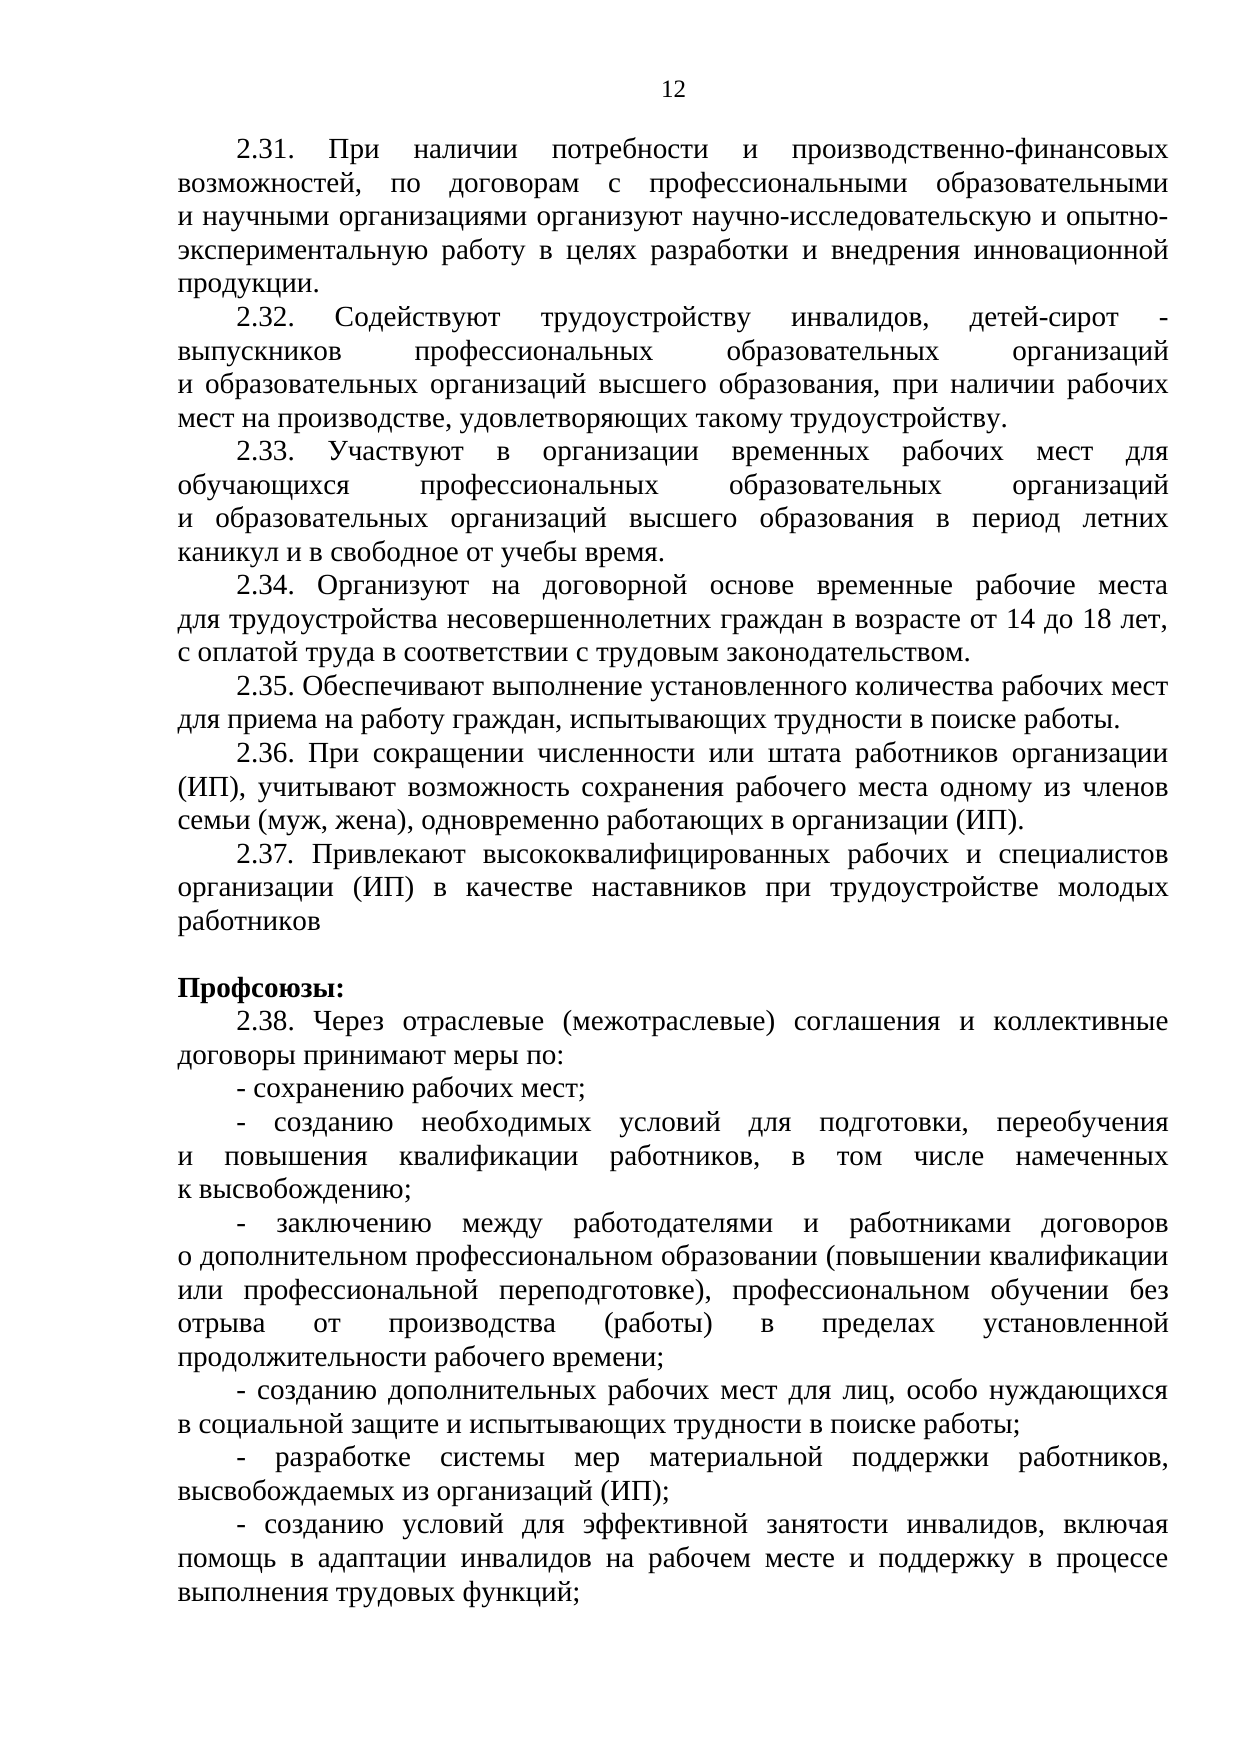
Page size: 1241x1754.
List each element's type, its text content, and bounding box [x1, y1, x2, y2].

text 2.31. При наличии потребности и производственно-финансовых возможностей, по договорам с профессиональными образовательными и научными организациями организуют научно-исследовательскую и опытно-экспериментальную работу в целях разработки и внедрения инновационной продукции. [177, 131, 1169, 299]
text 2.36. При сокращении численности или штата работников организации (ИП), учитывают возможность сохранения рабочего места одному из членов семьи (муж, жена), одновременно работающих в организации (ИП). [177, 735, 1169, 836]
text 2.38. Через отраслевые (межотраслевые) соглашения и коллективные договоры принимают меры по: [177, 1003, 1169, 1071]
text - созданию необходимых условий для подготовки, переобучения и повышения квалификации работников, в том числе намеченных к высвобождению; [177, 1104, 1169, 1205]
text - заключению между работодателями и работниками договоров о дополнительном профессиональном образовании (повышении квалификации или профессиональной переподготовке), профессиональном обучении без отрыва от производства (работы) в пределах установленной продолжительности рабочего времени; [177, 1205, 1169, 1372]
text 2.37. Привлекают высококвалифицированных рабочих и специалистов организации (ИП) в качестве наставников при трудоустройстве молодых работников [177, 836, 1169, 936]
text - разработке системы мер материальной поддержки работников, высвобождаемых из организаций (ИП); [177, 1439, 1169, 1507]
text 2.35. Обеспечивают выполнение установленного количества рабочих мест для приема на работу граждан, испытывающих трудности в поиске работы. [177, 668, 1169, 735]
text 2.33. Участвуют в организации временных рабочих мест для обучающихся профессиональных образовательных организаций и образовательных организаций высшего образования в период летних каникул и в свободное от учебы время. [177, 433, 1169, 567]
text - созданию дополнительных рабочих мест для лиц, особо нуждающихся в социальной защите и испытывающих трудности в поиске работы; [177, 1372, 1169, 1439]
text 2.34. Организуют на договорной основе временные рабочие места для трудоустройства несовершеннолетних граждан в возрасте от 14 до 18 лет, с оплатой труда в соответствии с трудовым законодательством. [177, 567, 1169, 668]
text - созданию условий для эффективной занятости инвалидов, включая помощь в адаптации инвалидов на рабочем месте и поддержку в процессе выполнения трудовых функций; [177, 1507, 1169, 1607]
text - сохранению рабочих мест; [177, 1071, 1169, 1104]
text Профсоюзы: [177, 970, 1169, 1003]
text 2.32. Содействуют трудоустройству инвалидов, детей-сирот - выпускников профессиональных образовательных организаций и образовательных организаций высшего образования, при наличии рабочих мест на производстве, удовлетворяющих такому трудоустройству. [177, 299, 1169, 433]
